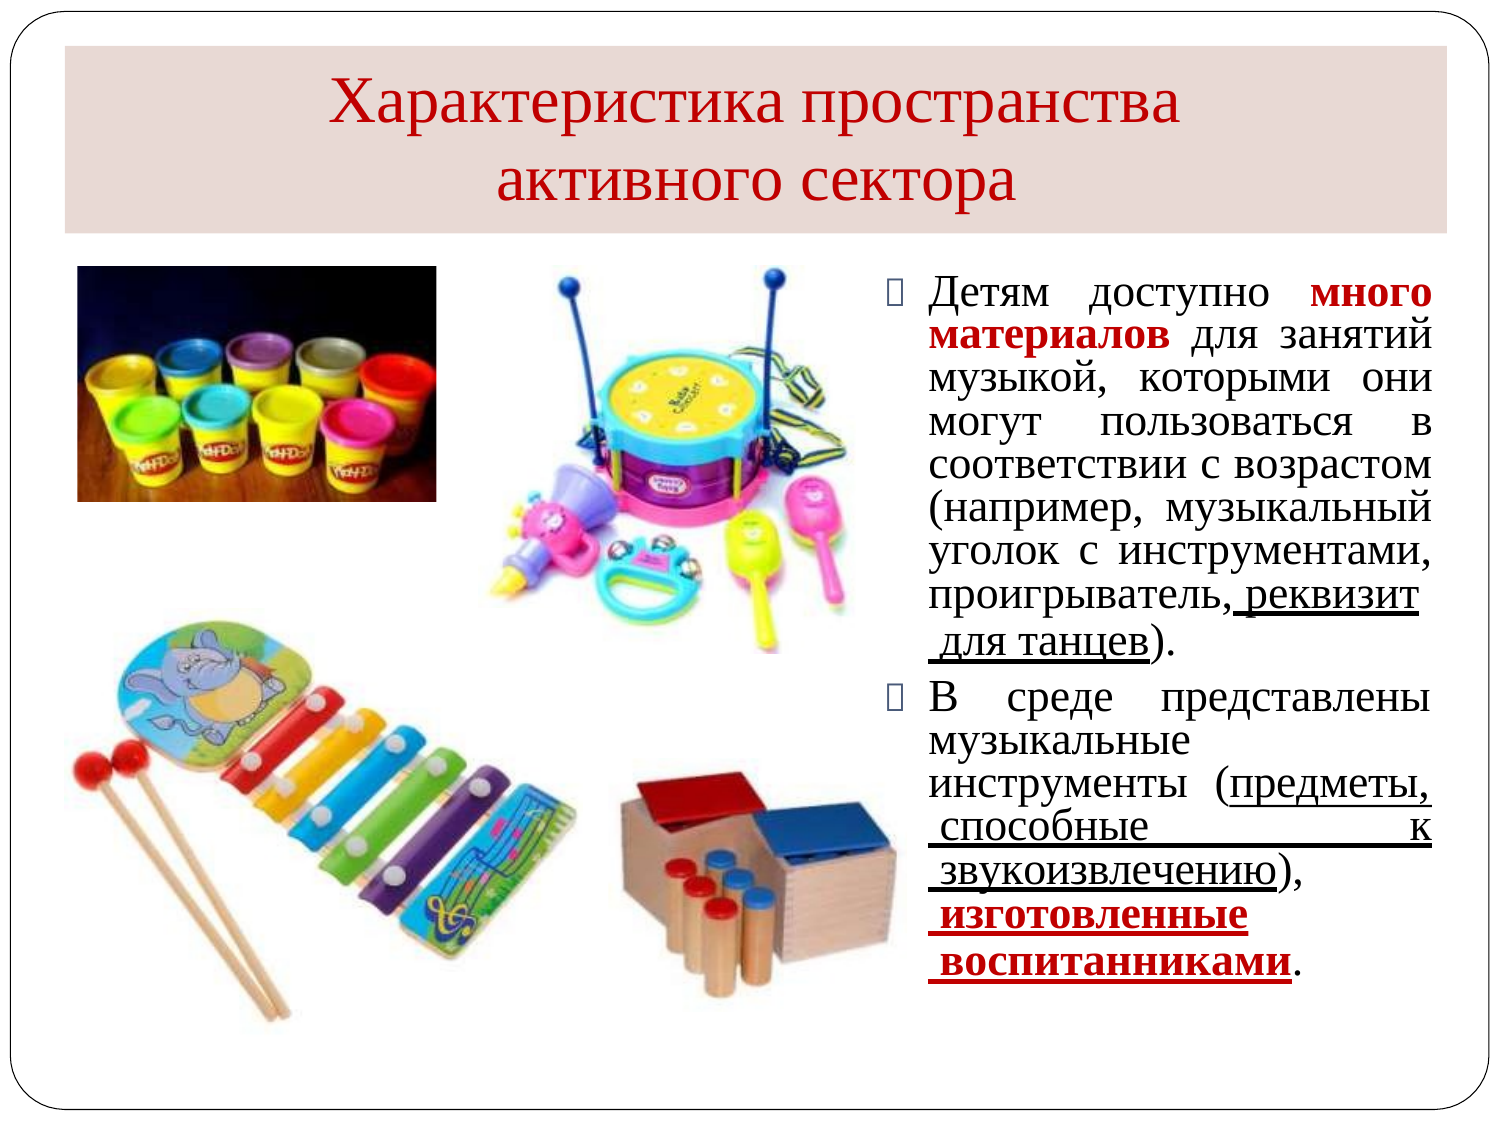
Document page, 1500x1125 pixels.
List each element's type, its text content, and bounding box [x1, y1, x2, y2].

text воспитанниками. [928, 937, 1500, 986]
picture [64, 265, 856, 1041]
text звукоизвлечению), [928, 849, 1500, 893]
list В среде представлены музыкальные инструменты (предметы, [883, 676, 1432, 807]
text для танцев). [928, 618, 1500, 665]
text изготовленные [928, 893, 1500, 937]
text способные к [928, 807, 1500, 849]
picture [608, 758, 908, 1012]
list Детям доступно много материалов для занятий музыкой, которыми они могут пользоваться в соответствии с возрастом (например, музыкальный уголок с инструментами, проигрыватель, реквизит [883, 271, 1432, 618]
picture [77, 266, 437, 502]
